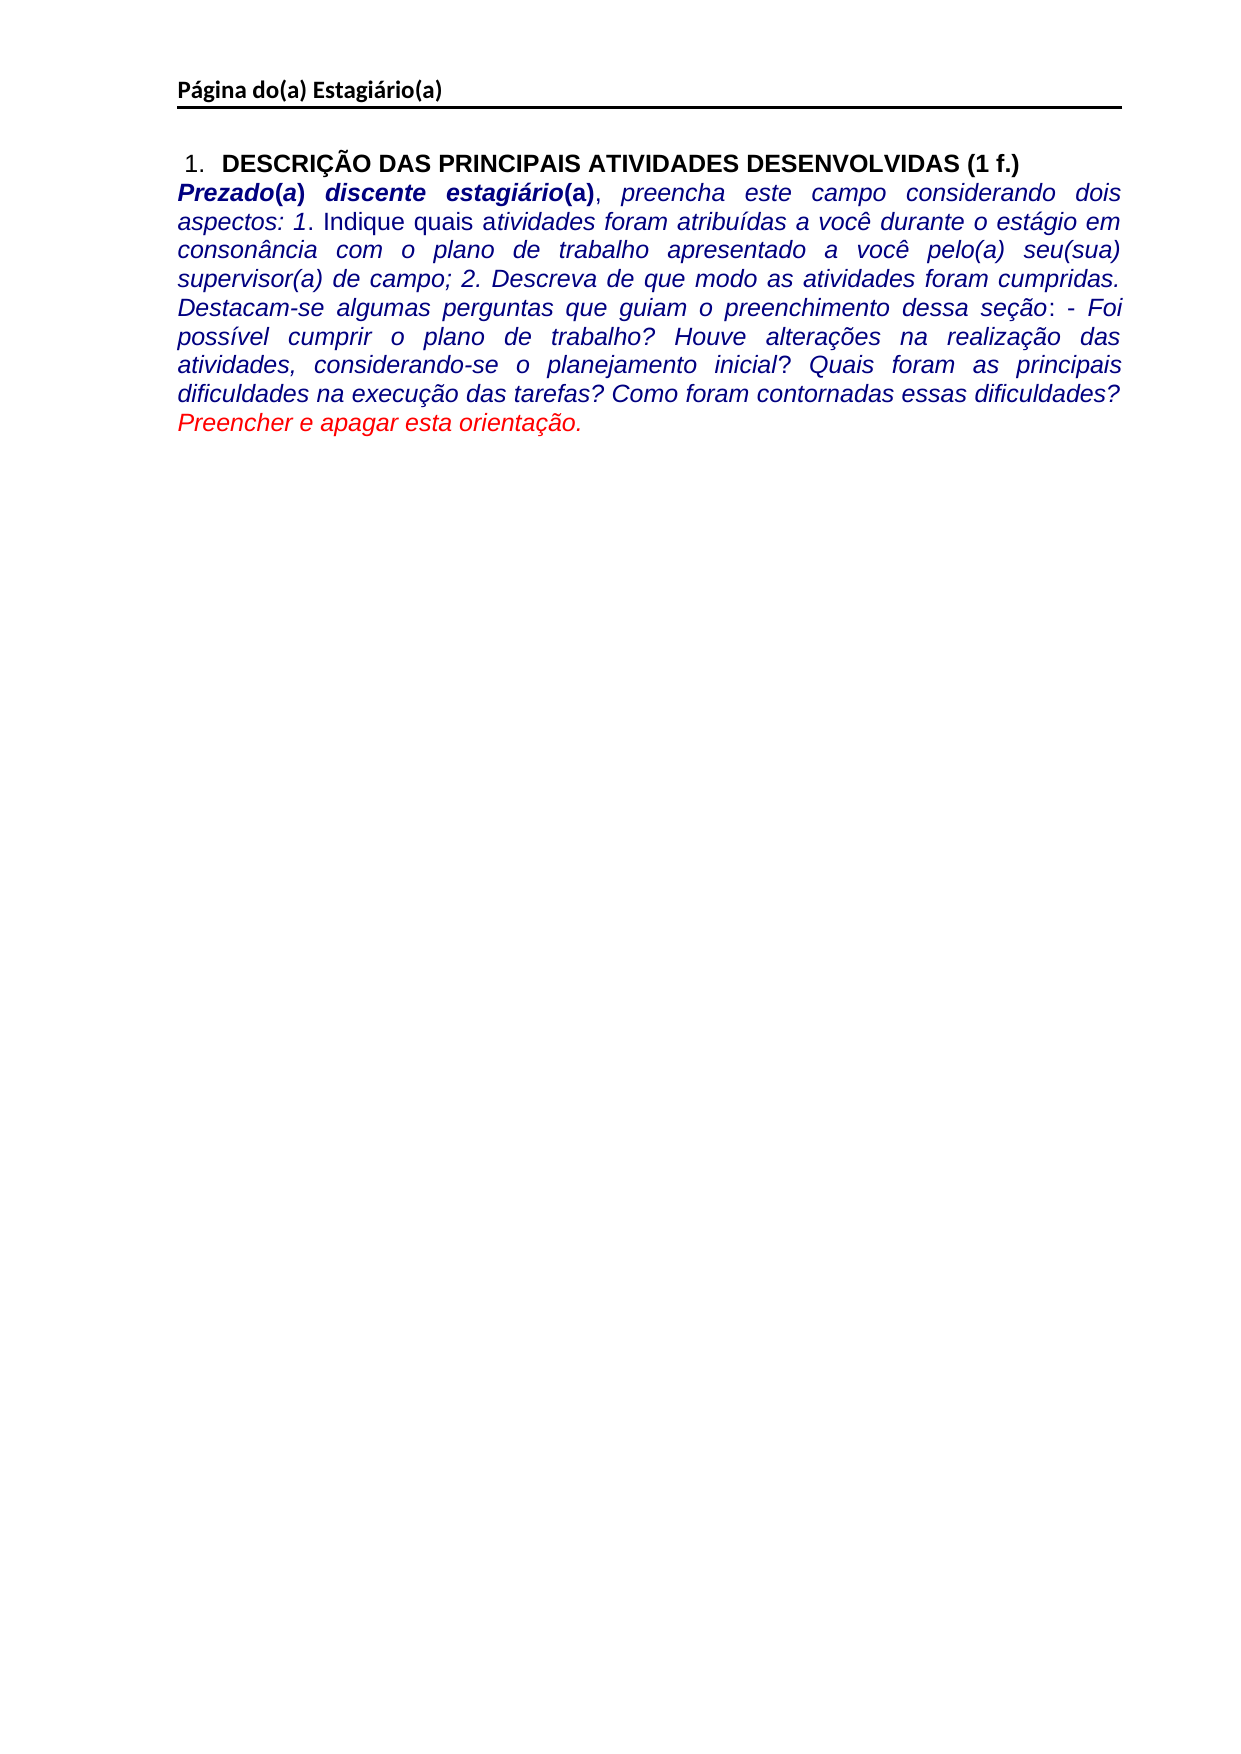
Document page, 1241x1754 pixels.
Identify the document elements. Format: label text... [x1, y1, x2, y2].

text Prezado(a) discente estagiário(a), preencha este campo considerando dois aspectos: 1. Indique quais atividades foram atribuídas a você durante o estágio em consonância com o plano de trabalho apresentado a você pelo(a) seu(sua) supervisor(a) de campo; 2. Descreva de que modo as atividades foram cumpridas. Destacam-se algumas perguntas que guiam o preenchimento dessa seção: - Foi possível cumprir o plano de trabalho? Houve alterações na realização das atividades, considerando-se o planejamento inicial? Quais foram as principais dificuldades na execução das tarefas? Como foram contornadas essas dificuldades? Preencher e apagar esta orientação. [177, 178, 1122, 437]
list DESCRIÇÃO DAS PRINCIPAIS ATIVIDADES DESENVOLVIDAS (1 f.) [184, 149, 1122, 178]
